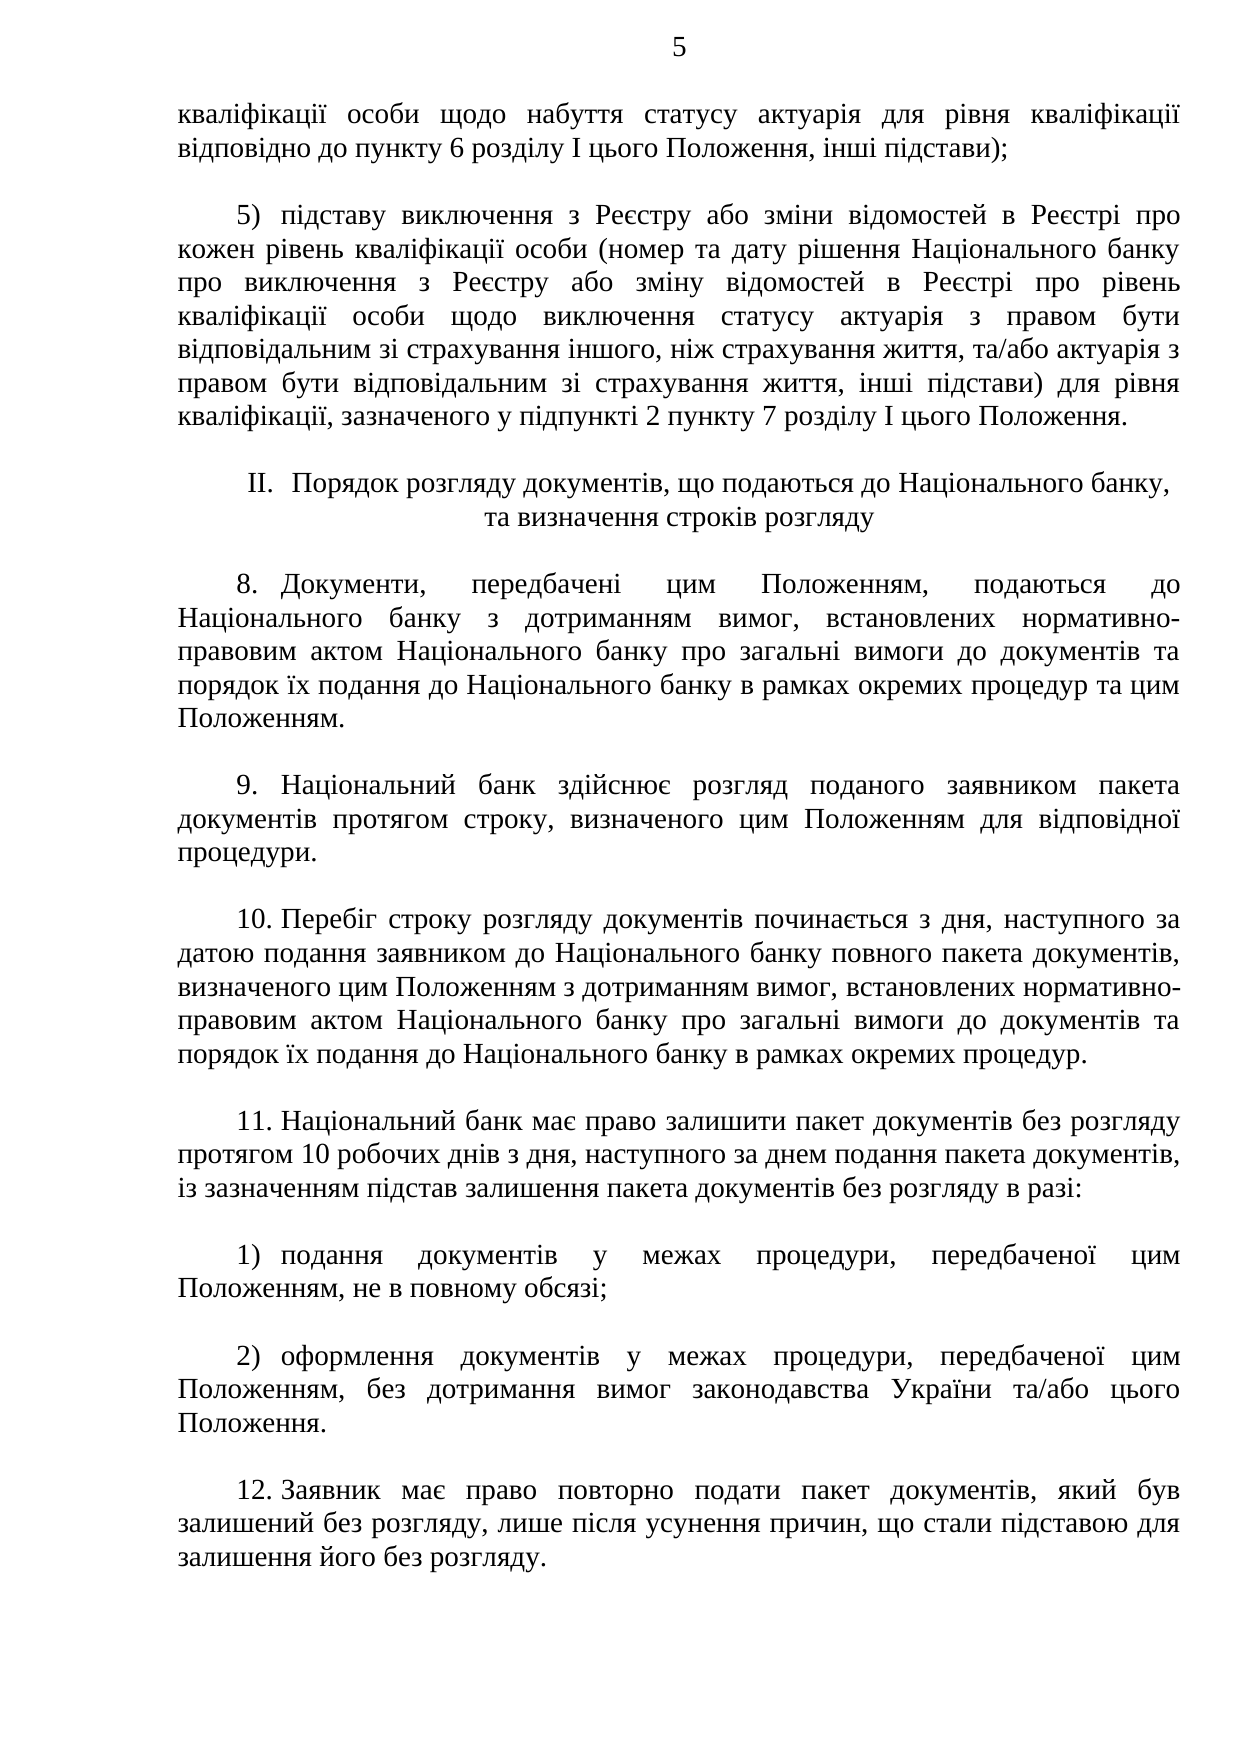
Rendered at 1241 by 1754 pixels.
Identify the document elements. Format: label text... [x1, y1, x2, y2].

list Перебіг строку розгляду документів починається з дня, наступного за датою подання заявником до Національного банку повного пакета документів, визначеного цим Положенням з дотриманням вимог, встановлених нормативно-правовим актом Національного банку про загальні вимоги до документів та порядок їх подання до Національного банку в рамках окремих процедур. [177, 902, 1181, 1069]
list оформлення документів у межах процедури, передбаченої цим Положенням, без дотримання вимог законодавства України та/або цього Положення. [177, 1338, 1181, 1438]
list Документи, передбачені цим Положенням, подаються до Національного банку з дотриманням вимог, встановлених нормативно-правовим актом Національного банку про загальні вимоги до документів та порядок їх подання до Національного банку в рамках окремих процедур та цим Положенням. [177, 566, 1181, 734]
list Порядок розгляду документів, що подаються до Національного банку, та визначення строків розгляду [177, 466, 1181, 533]
list Національний банк має право залишити пакет документів без розгляду протягом 10 робочих днів з дня, наступного за днем подання пакета документів, із зазначенням підстав залишення пакета документів без розгляду в разі: [177, 1103, 1181, 1203]
list підставу виключення з Реєстру або зміни відомостей в Реєстрі про кожен рівень кваліфікації особи (номер та дату рішення Національного банку про виключення з Реєстру або зміну відомостей в Реєстрі про рівень кваліфікації особи щодо виключення статусу актуарія з правом бути відповідальним зі страхування іншого, ніж страхування життя, та/або актуарія з правом бути відповідальним зі страхування життя, інші підстави) для рівня кваліфікації, зазначеного у підпункті 2 пункту 7 розділу І цього Положення. [177, 197, 1181, 432]
list Національний банк здійснює розгляд поданого заявником пакета документів протягом строку, визначеного цим Положенням для відповідної процедури. [177, 767, 1181, 868]
list подання документів у межах процедури, передбаченої цим Положенням, не в повному обсязі; [177, 1237, 1181, 1304]
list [177, 97, 1181, 164]
list Заявник має право повторно подати пакет документів, який був залишений без розгляду, лише після усунення причин, що стали підставою для залишення його без розгляду. [177, 1472, 1181, 1572]
